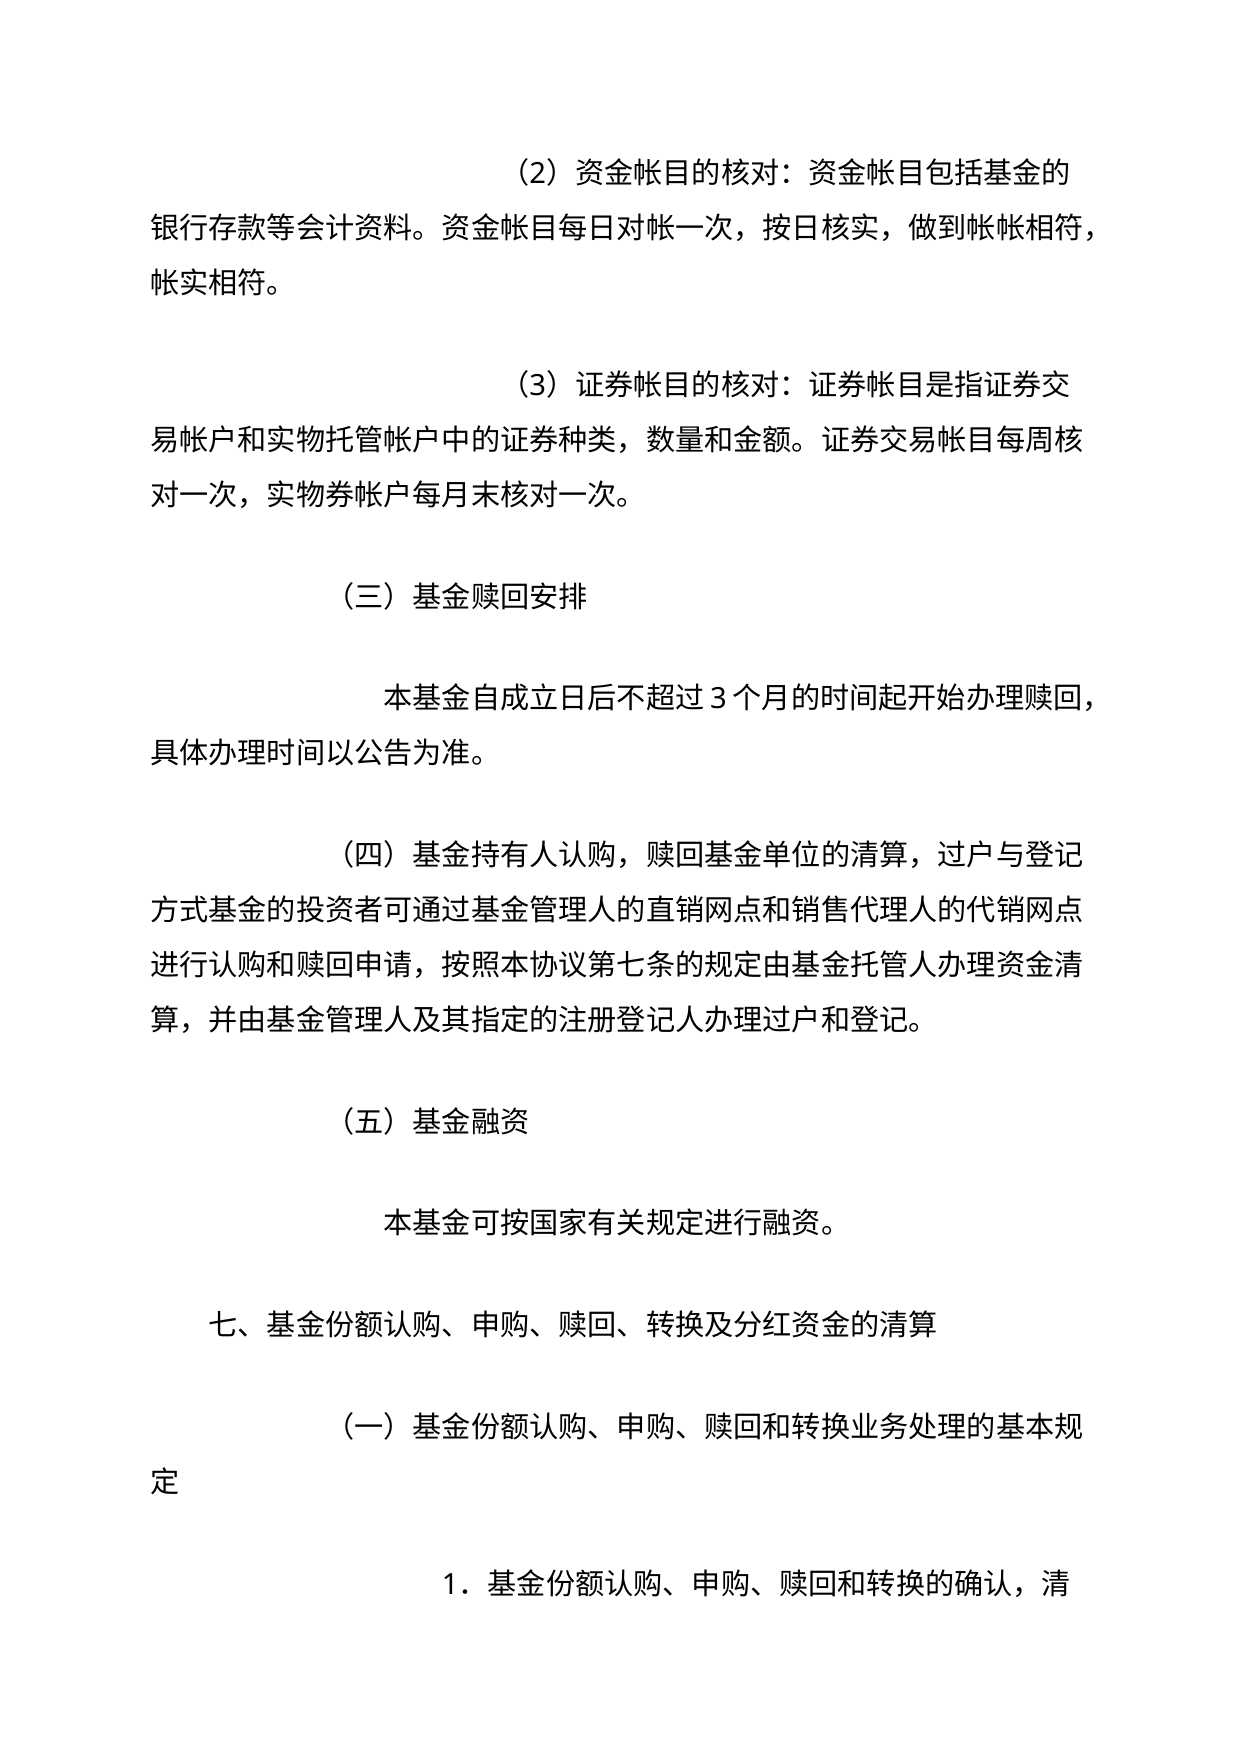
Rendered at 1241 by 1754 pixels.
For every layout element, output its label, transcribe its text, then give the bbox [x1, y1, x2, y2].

text （2）资金帐目的核对：资金帐目包括基金的银行存款等会计资料。资金帐目每日对帐一次，按日核实，做到帐帐相符，帐实相符。 [150, 150, 1090, 302]
text （三）基金赎回安排 [150, 573, 1090, 616]
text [150, 1560, 1090, 1603]
text （五）基金融资 [150, 1098, 1090, 1141]
text 本基金自成立日后不超过3个月的时间起开始办理赎回，具体办理时间以公告为准。 [150, 675, 1090, 772]
text 七、基金份额认购、申购、赎回、转换及分红资金的清算 [150, 1302, 1090, 1344]
text （四）基金持有人认购，赎回基金单位的清算，过户与登记方式基金的投资者可通过基金管理人的直销网点和销售代理人的代销网点进行认购和赎回申请，按照本协议第七条的规定由基金托管人办理资金清算，并由基金管理人及其指定的注册登记人办理过户和登记。 [150, 832, 1090, 1039]
text （一）基金份额认购、申购、赎回和转换业务处理的基本规定 [150, 1404, 1090, 1501]
text （3）证券帐目的核对：证券帐目是指证券交易帐户和实物托管帐户中的证券种类，数量和金额。证券交易帐目每周核对一次，实物券帐户每月末核对一次。 [150, 362, 1090, 514]
text 本基金可按国家有关规定进行融资。 [150, 1200, 1090, 1242]
